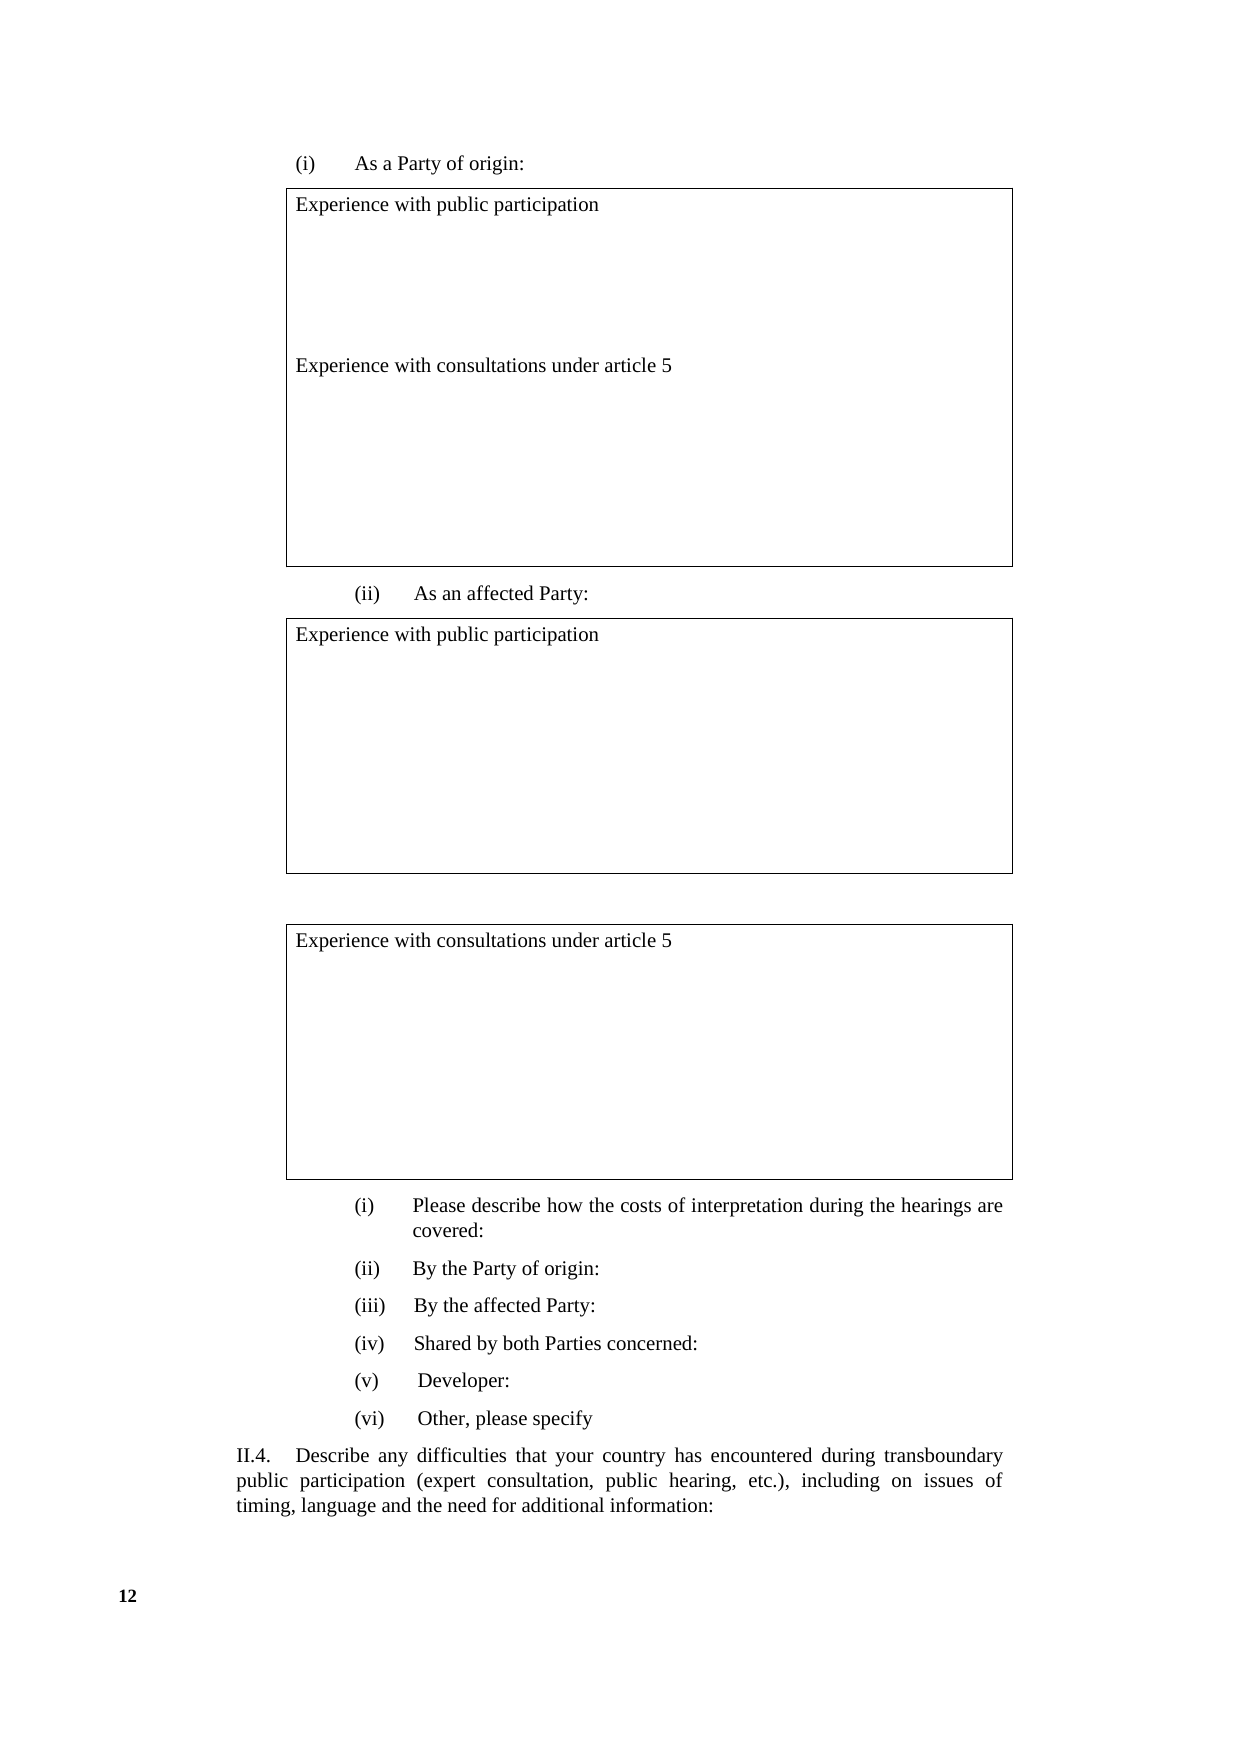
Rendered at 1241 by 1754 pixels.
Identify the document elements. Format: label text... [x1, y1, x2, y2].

list By the Party of origin: [354, 1255, 1004, 1280]
text Experience with public participation [287, 619, 1012, 646]
text (i) As a Party of origin: [236, 150, 1004, 175]
text Experience with consultations under article 5 [287, 925, 1012, 952]
text (ii) As an affected Party: [236, 580, 1004, 605]
list By the affected Party: [354, 1292, 1004, 1317]
list Shared by both Parties concerned: [354, 1330, 1004, 1355]
text II.4. Describe any difficulties that your country has encountered during transboundary public participation (expert consultation, public hearing, etc.), including on issues of timing, language and the need for additional information: [236, 1442, 1004, 1517]
list Developer: [354, 1367, 1004, 1392]
list Please describe how the costs of interpretation during the hearings are covered: [354, 1192, 1004, 1242]
list Other, please specify [354, 1405, 1004, 1430]
text Experience with public participation [287, 189, 1012, 216]
text Experience with consultations under article 5 [287, 349, 1012, 377]
